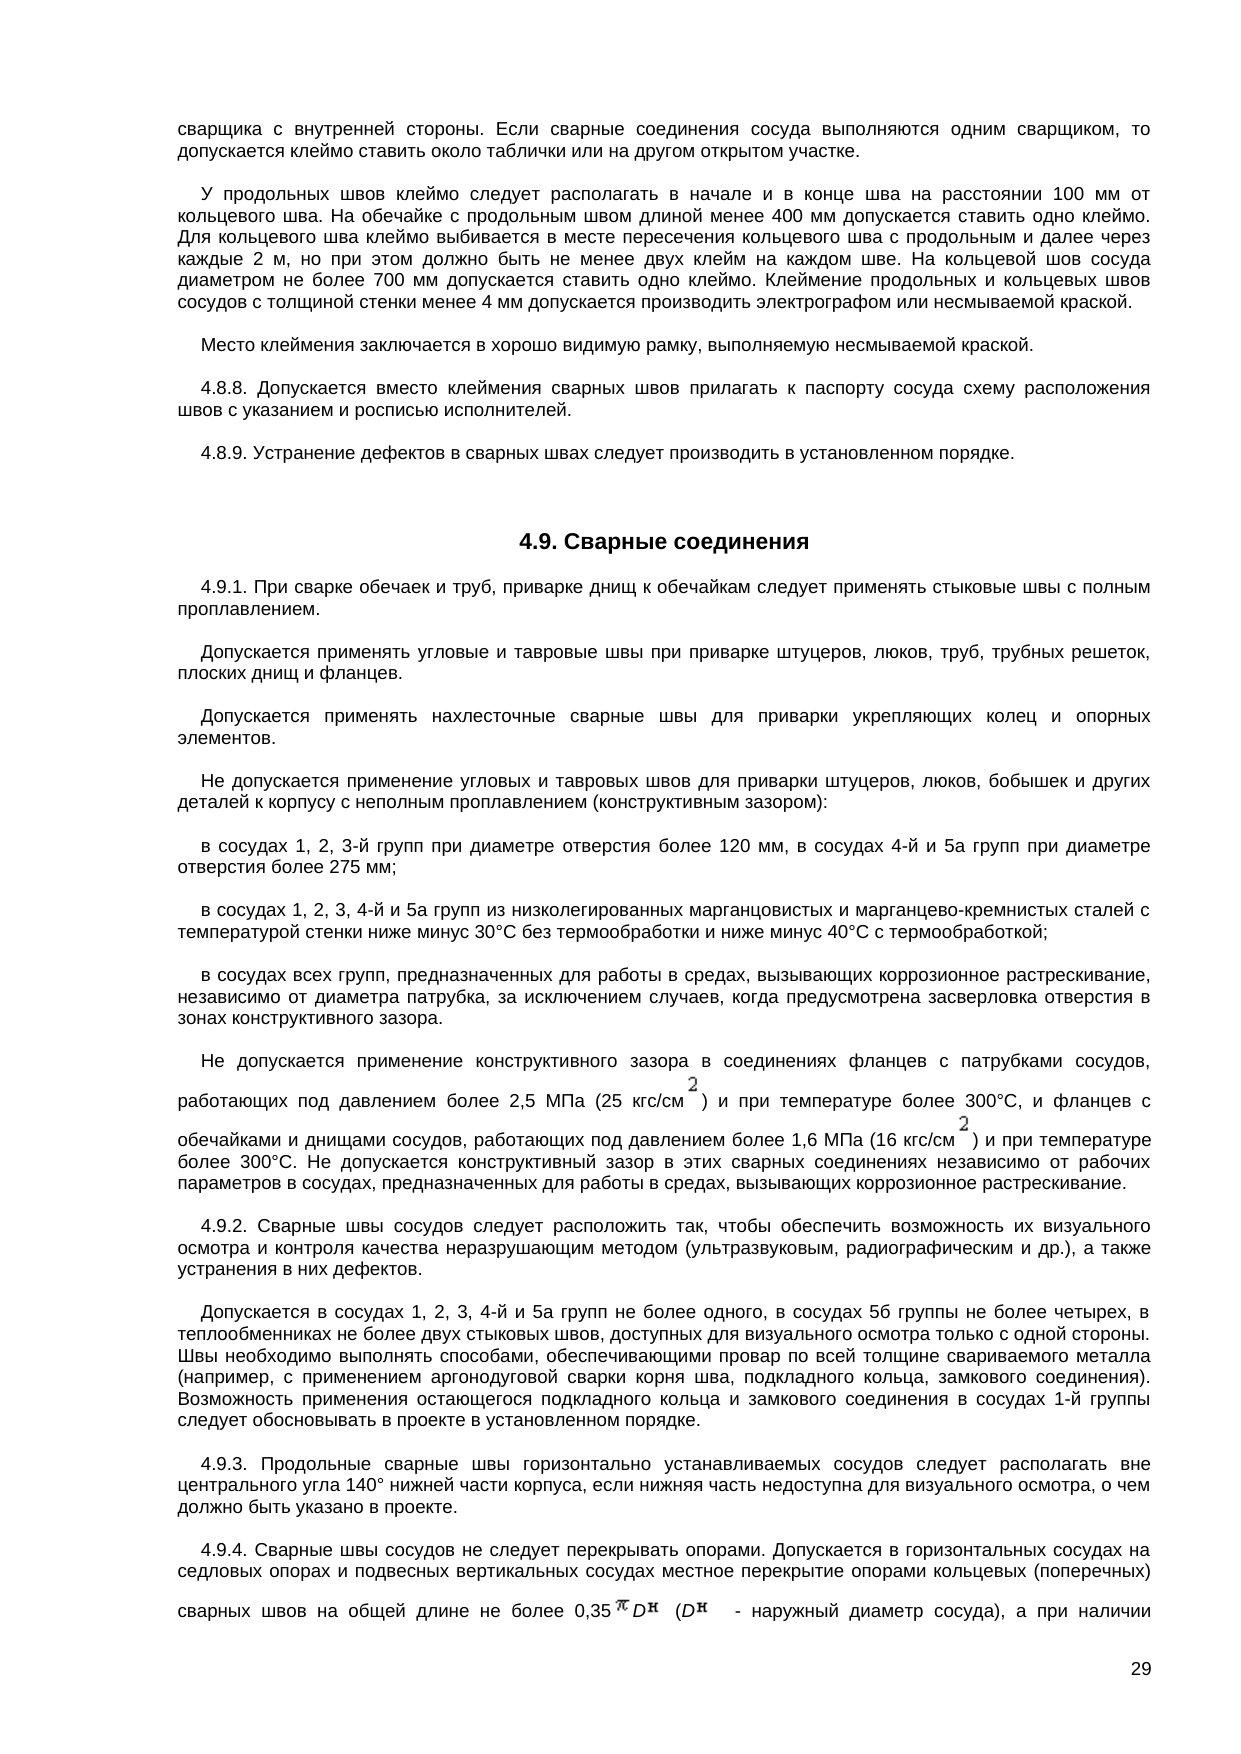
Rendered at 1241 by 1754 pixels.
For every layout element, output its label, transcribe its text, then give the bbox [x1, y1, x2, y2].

picture [611, 1594, 633, 1617]
text в сосудах всех групп, предназначенных для работы в средах, вызывающих коррозионное растрескивание, независимо от диаметра патрубка, за исключением случаев, когда предусмотрена засверловка отверстия в зонах конструктивного зазора. [177, 964, 1152, 1028]
text 4.9.1. При сварке обечаек и труб, приварке днищ к обечайкам следует применять стыковые швы с полным проплавлением. [177, 576, 1152, 619]
text Допускается в сосудах 1, 2, 3, 4-й и 5а групп не более одного, в сосудах 5б группы не более четырех, в теплообменниках не более двух стыковых швов, доступных для визуального осмотра только с одной стороны. Швы необходимо выполнять способами, обеспечивающими провар по всей толщине свариваемого металла (например, с применением аргонодуговой сварки корня шва, подкладного кольца, замкового соединения). Возможность применения остающегося подкладного кольца и замкового соединения в сосудах 1-й группы следует обосновывать в проекте в установленном порядке. [177, 1301, 1152, 1431]
text в сосудах 1, 2, 3, 4-й и 5а групп из низколегированных марганцовистых и марганцево-кремнистых сталей с температурой стенки ниже минус 30°С без термообработки и ниже минус 40°С с термообработкой; [177, 899, 1152, 942]
text 4.9.2. Сварные швы сосудов следует расположить так, чтобы обеспечить возможность их визуального осмотра и контроля качества неразрушающим методом (ультразвуковым, радиографическим и др.), а также устранения в них дефектов. [177, 1215, 1152, 1280]
text Не допускается применение угловых и тавровых швов для приварки штуцеров, люков, бобышек и других деталей к корпусу с неполным проплавлением (конструктивным зазором): [177, 770, 1152, 813]
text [177, 1538, 1152, 1621]
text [177, 118, 1152, 161]
text 4.8.9. Устранение дефектов в сварных швах следует производить в установленном порядке. [177, 442, 1152, 463]
text Допускается применять угловые и тавровые швы при приварке штуцеров, люков, труб, трубных решеток, плоских днищ и фланцев. [177, 640, 1152, 683]
text Не допускается применение конструктивного зазора в соединениях фланцев с патрубками сосудов, работающих под давлением более 2,5 МПа (25 кгс/см) и при температуре более 300°С, и фланцев с обечайками и днищами сосудов, работающих под давлением более 1,6 МПа (16 кгс/см) и при температуре более 300°С. Не допускается конструктивный зазор в этих сварных соединениях независимо от рабочих параметров в сосудах, предназначенных для работы в средах, вызывающих коррозионное растрескивание. [177, 1050, 1152, 1193]
subtitle 4.9. Сварные соединения [177, 528, 1152, 554]
picture [695, 1581, 714, 1617]
text Место клеймения заключается в хорошо видимую рамку, выполняемую несмываемой краской. [177, 334, 1152, 355]
text Допускается применять нахлесточные сварные швы для приварки укрепляющих колец и опорных элементов. [177, 705, 1152, 748]
text 4.8.8. Допускается вместо клеймения сварных швов прилагать к паспорту сосуда схему расположения швов с указанием и росписью исполнителей. [177, 377, 1152, 420]
text в сосудах 1, 2, 3-й групп при диаметре отверстия более 120 мм, в сосудах 4-й и 5а групп при диаметре отверстия более 275 мм; [177, 834, 1152, 878]
picture [645, 1581, 665, 1617]
picture [685, 1071, 702, 1107]
text У продольных швов клеймо следует располагать в начале и в конце шва на расстоянии 100 мм от кольцевого шва. На обечайке с продольным швом длиной менее 400 мм допускается ставить одно клеймо. Для кольцевого шва клеймо выбивается в месте пересечения кольцевого шва с продольным и далее через каждые 2 м, но при этом должно быть не менее двух клейм на каждом шве. На кольцевой шов сосуда диаметром не более 700 мм допускается ставить одно клеймо. Клеймение продольных и кольцевых швов сосудов с толщиной стенки менее 4 мм допускается производить электрографом или несмываемой краской. [177, 183, 1152, 312]
text 4.9.3. Продольные сварные швы горизонтально устанавливаемых сосудов следует располагать вне центрального угла 140° нижней части корпуса, если нижняя часть недоступна для визуального осмотра, о чем должно быть указано в проекте. [177, 1452, 1152, 1517]
picture [955, 1111, 973, 1147]
